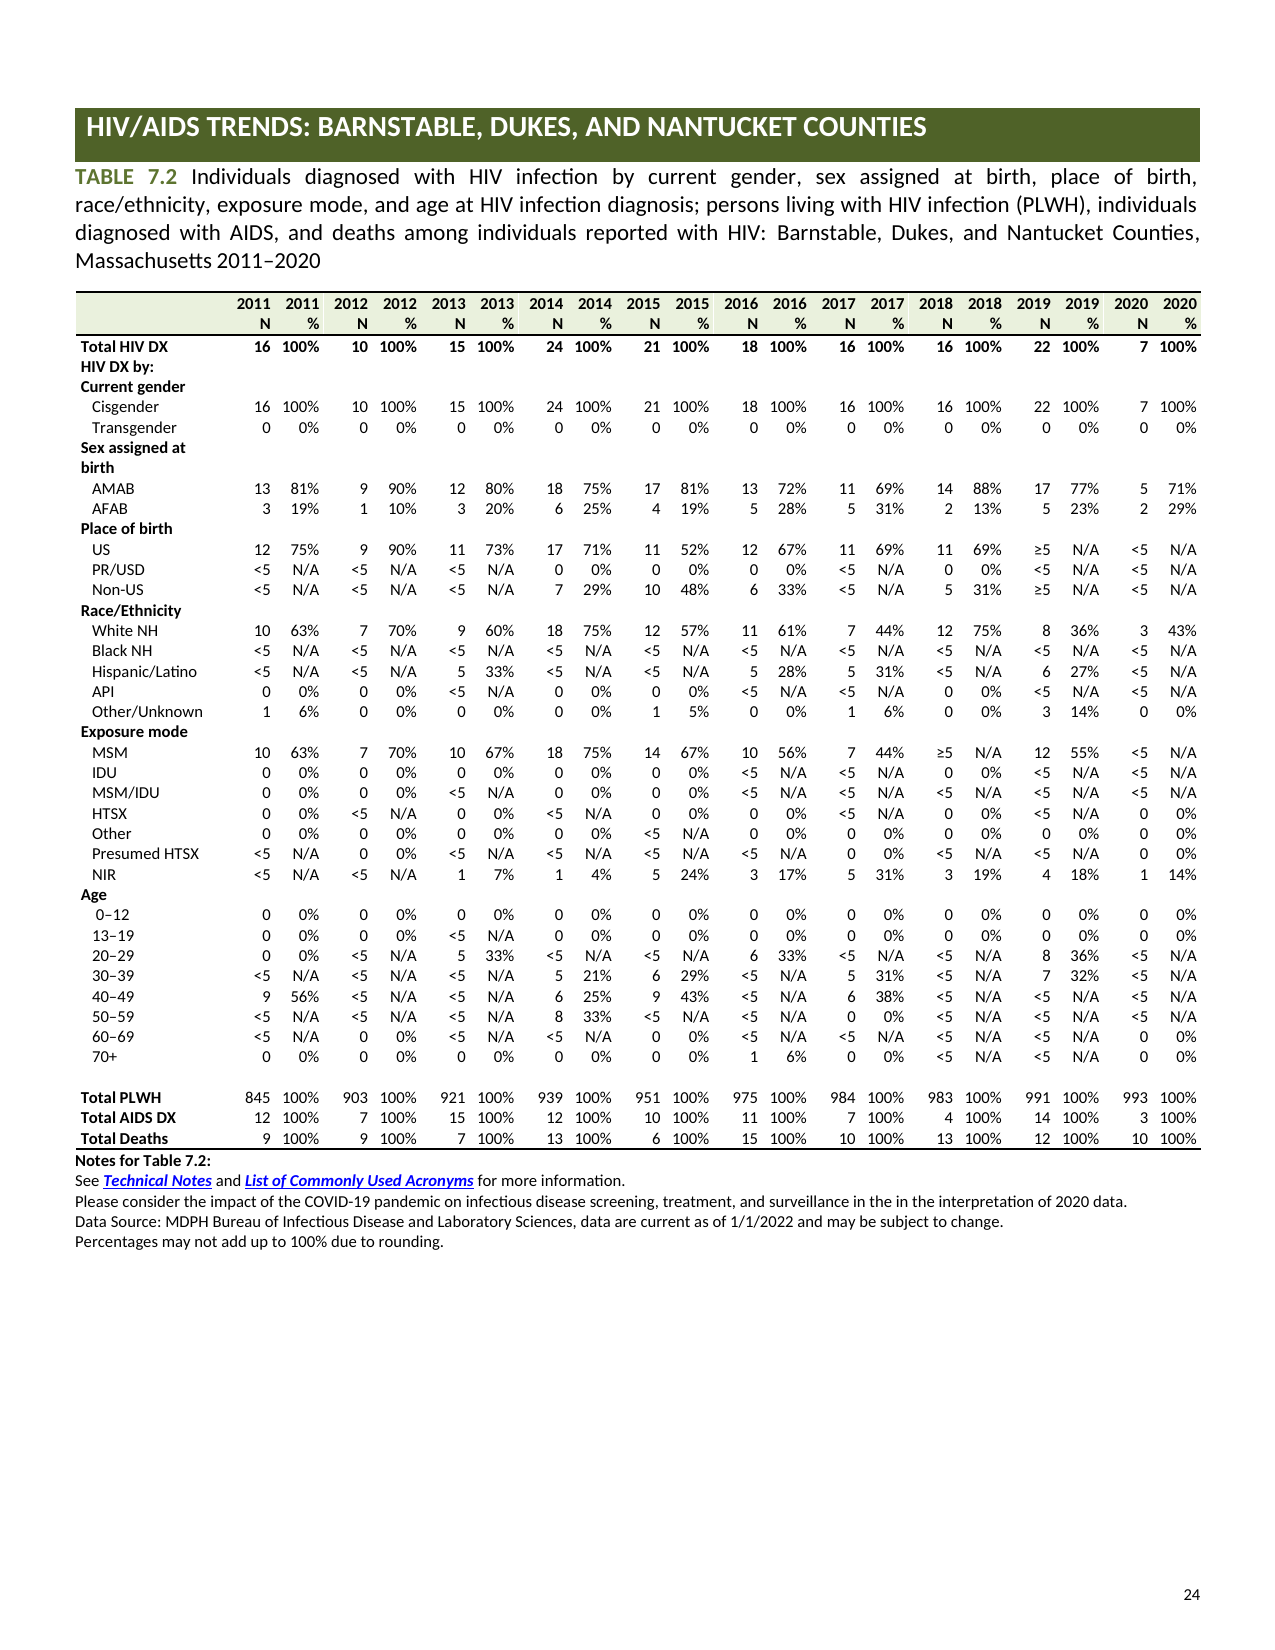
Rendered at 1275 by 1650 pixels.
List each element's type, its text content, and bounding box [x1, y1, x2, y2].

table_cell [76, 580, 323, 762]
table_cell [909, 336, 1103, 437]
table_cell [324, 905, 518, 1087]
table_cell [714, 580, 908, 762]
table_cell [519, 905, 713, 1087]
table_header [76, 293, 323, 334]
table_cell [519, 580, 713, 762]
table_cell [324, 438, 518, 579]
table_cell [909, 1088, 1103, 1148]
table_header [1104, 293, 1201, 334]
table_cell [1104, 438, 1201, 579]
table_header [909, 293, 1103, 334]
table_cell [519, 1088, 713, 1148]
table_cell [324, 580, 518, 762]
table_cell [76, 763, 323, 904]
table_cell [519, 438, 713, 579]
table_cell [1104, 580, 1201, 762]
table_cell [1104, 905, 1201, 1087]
subtitle Please consider the impact of the COVID-19 pandemic on infectious disease screening, treatment, and surveillance in the in the interpretation of 2020 data. Data Source: MDPH Bureau of Infectious Disease and Laboratory Sciences, data are current as of 1/1/2022 and may be subject to change. [75, 1191, 1200, 1232]
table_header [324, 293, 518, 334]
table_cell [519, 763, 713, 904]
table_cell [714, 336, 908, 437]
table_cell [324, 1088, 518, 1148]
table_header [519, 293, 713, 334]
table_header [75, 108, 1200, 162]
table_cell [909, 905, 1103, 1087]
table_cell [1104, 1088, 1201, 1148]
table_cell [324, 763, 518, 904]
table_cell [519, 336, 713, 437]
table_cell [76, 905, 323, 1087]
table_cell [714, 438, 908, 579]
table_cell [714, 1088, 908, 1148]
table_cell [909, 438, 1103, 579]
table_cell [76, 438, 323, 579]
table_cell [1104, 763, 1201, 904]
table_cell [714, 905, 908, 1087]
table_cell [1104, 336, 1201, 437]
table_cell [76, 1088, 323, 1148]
text Notes for Table 7.2: [75, 1150, 1200, 1171]
text See Technical Notes and List of Commonly Used Acronyms for more information. [75, 1171, 1200, 1191]
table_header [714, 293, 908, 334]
text TABLE 7.2 Individuals diagnosed with HIV infection by current gender, sex assigned at birth, place of birth, race/ethnicity, exposure mode, and age at HIV infection diagnosis; persons living with HIV infection (PLWH), individuals diagnosed with AIDS, and deaths among individuals reported with HIV: Barnstable, Dukes, and Nantucket Counties, Massachusetts 2011–2020 [75, 162, 1200, 274]
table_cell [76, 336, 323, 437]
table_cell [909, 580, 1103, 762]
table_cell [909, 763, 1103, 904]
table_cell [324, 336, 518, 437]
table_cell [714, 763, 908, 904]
text Percentages may not add up to 100% due to rounding. [75, 1232, 1200, 1252]
